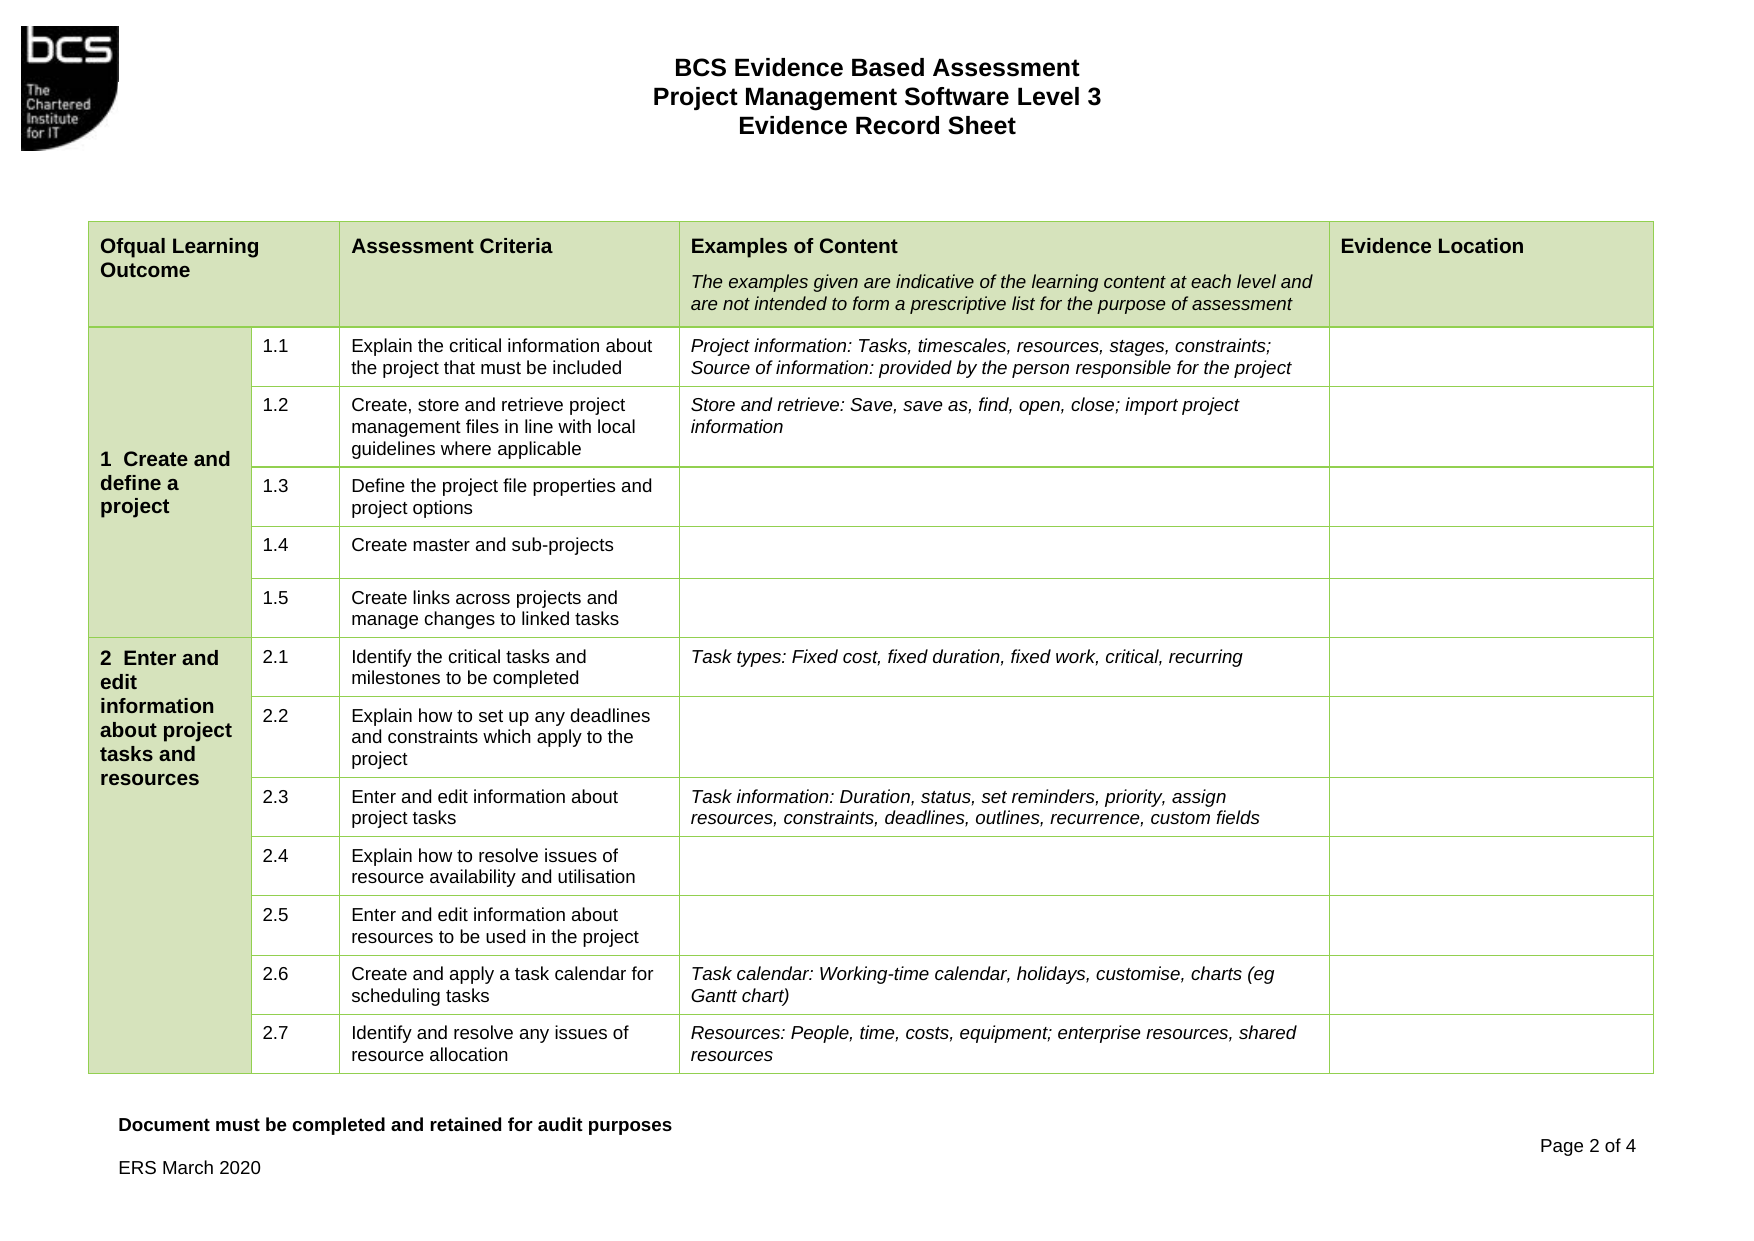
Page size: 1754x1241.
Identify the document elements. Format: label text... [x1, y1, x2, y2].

picture [21, 26, 119, 151]
table_cell [1330, 328, 1653, 386]
table_cell 2.2 [252, 697, 339, 777]
table_cell Identify and resolve any issues of resource allocation [340, 1015, 679, 1073]
table_cell [1330, 1015, 1653, 1073]
table_cell Identify the critical tasks and milestones to be completed [340, 638, 679, 696]
table_cell Store and retrieve: Save, save as, find, open, close; import project information [680, 387, 1329, 466]
table_cell [1330, 468, 1653, 526]
table_cell Create master and sub-projects [340, 527, 679, 578]
table_cell Explain how to set up any deadlines and constraints which apply to the project [340, 697, 679, 777]
table_cell 1.3 [252, 468, 339, 526]
table_cell Create and apply a task calendar for scheduling tasks [340, 956, 679, 1014]
table_cell [680, 837, 1329, 895]
table_cell [1330, 527, 1653, 578]
table_cell 1.1 [252, 328, 339, 386]
table_cell Explain the critical information about the project that must be included [340, 328, 679, 386]
table_cell 1.4 [252, 527, 339, 578]
table_cell Enter and edit information about project tasks [340, 778, 679, 836]
table_cell 1 Create and define a project [89, 328, 251, 637]
table_cell [1330, 837, 1653, 895]
table_cell Task calendar: Working-time calendar, holidays, customise, charts (eg Gantt chart) [680, 956, 1329, 1014]
table_cell Enter and edit information about resources to be used in the project [340, 896, 679, 954]
table_cell Create, store and retrieve project management files in line with local guidelines where applicable [340, 387, 679, 466]
table_cell [680, 468, 1329, 526]
table_cell 2.6 [252, 956, 339, 1014]
table_cell 2.1 [252, 638, 339, 696]
table_cell [1330, 956, 1653, 1014]
table_cell [1330, 387, 1653, 466]
table_header Assessment Criteria [340, 222, 679, 326]
table_cell [1330, 778, 1653, 836]
table_header Evidence Location [1330, 222, 1653, 326]
table_cell [1330, 579, 1653, 637]
table_header Examples of Content The examples given are indicative of the learning content at each level and are not intended to form a prescriptive list for the purpose of assessment [680, 222, 1329, 326]
table_cell Explain how to resolve issues of resource availability and utilisation [340, 837, 679, 895]
table_cell Project information: Tasks, timescales, resources, stages, constraints; Source of information: provided by the person responsible for the project [680, 328, 1329, 386]
table_cell 1.2 [252, 387, 339, 466]
table_cell Define the project file properties and project options [340, 468, 679, 526]
table_cell [680, 579, 1329, 637]
table_cell 2.5 [252, 896, 339, 954]
table_cell 1.5 [252, 579, 339, 637]
table_cell [1330, 638, 1653, 696]
table_cell Task information: Duration, status, set reminders, priority, assign resources, constraints, deadlines, outlines, recurrence, custom fields [680, 778, 1329, 836]
table_cell [1330, 697, 1653, 777]
table_cell [680, 697, 1329, 777]
table_cell Task types: Fixed cost, fixed duration, fixed work, critical, recurring [680, 638, 1329, 696]
table_cell Resources: People, time, costs, equipment; enterprise resources, shared resources [680, 1015, 1329, 1073]
table_cell Create links across projects and manage changes to linked tasks [340, 579, 679, 637]
table_cell [680, 896, 1329, 954]
table_cell 2.3 [252, 778, 339, 836]
table_cell [1330, 896, 1653, 954]
table_cell 2.4 [252, 837, 339, 895]
table_cell 2 Enter and edit information about project tasks and resources [89, 638, 251, 1073]
table_cell 2.7 [252, 1015, 339, 1073]
table_cell [680, 527, 1329, 578]
table_header Ofqual Learning Outcome [89, 222, 339, 326]
